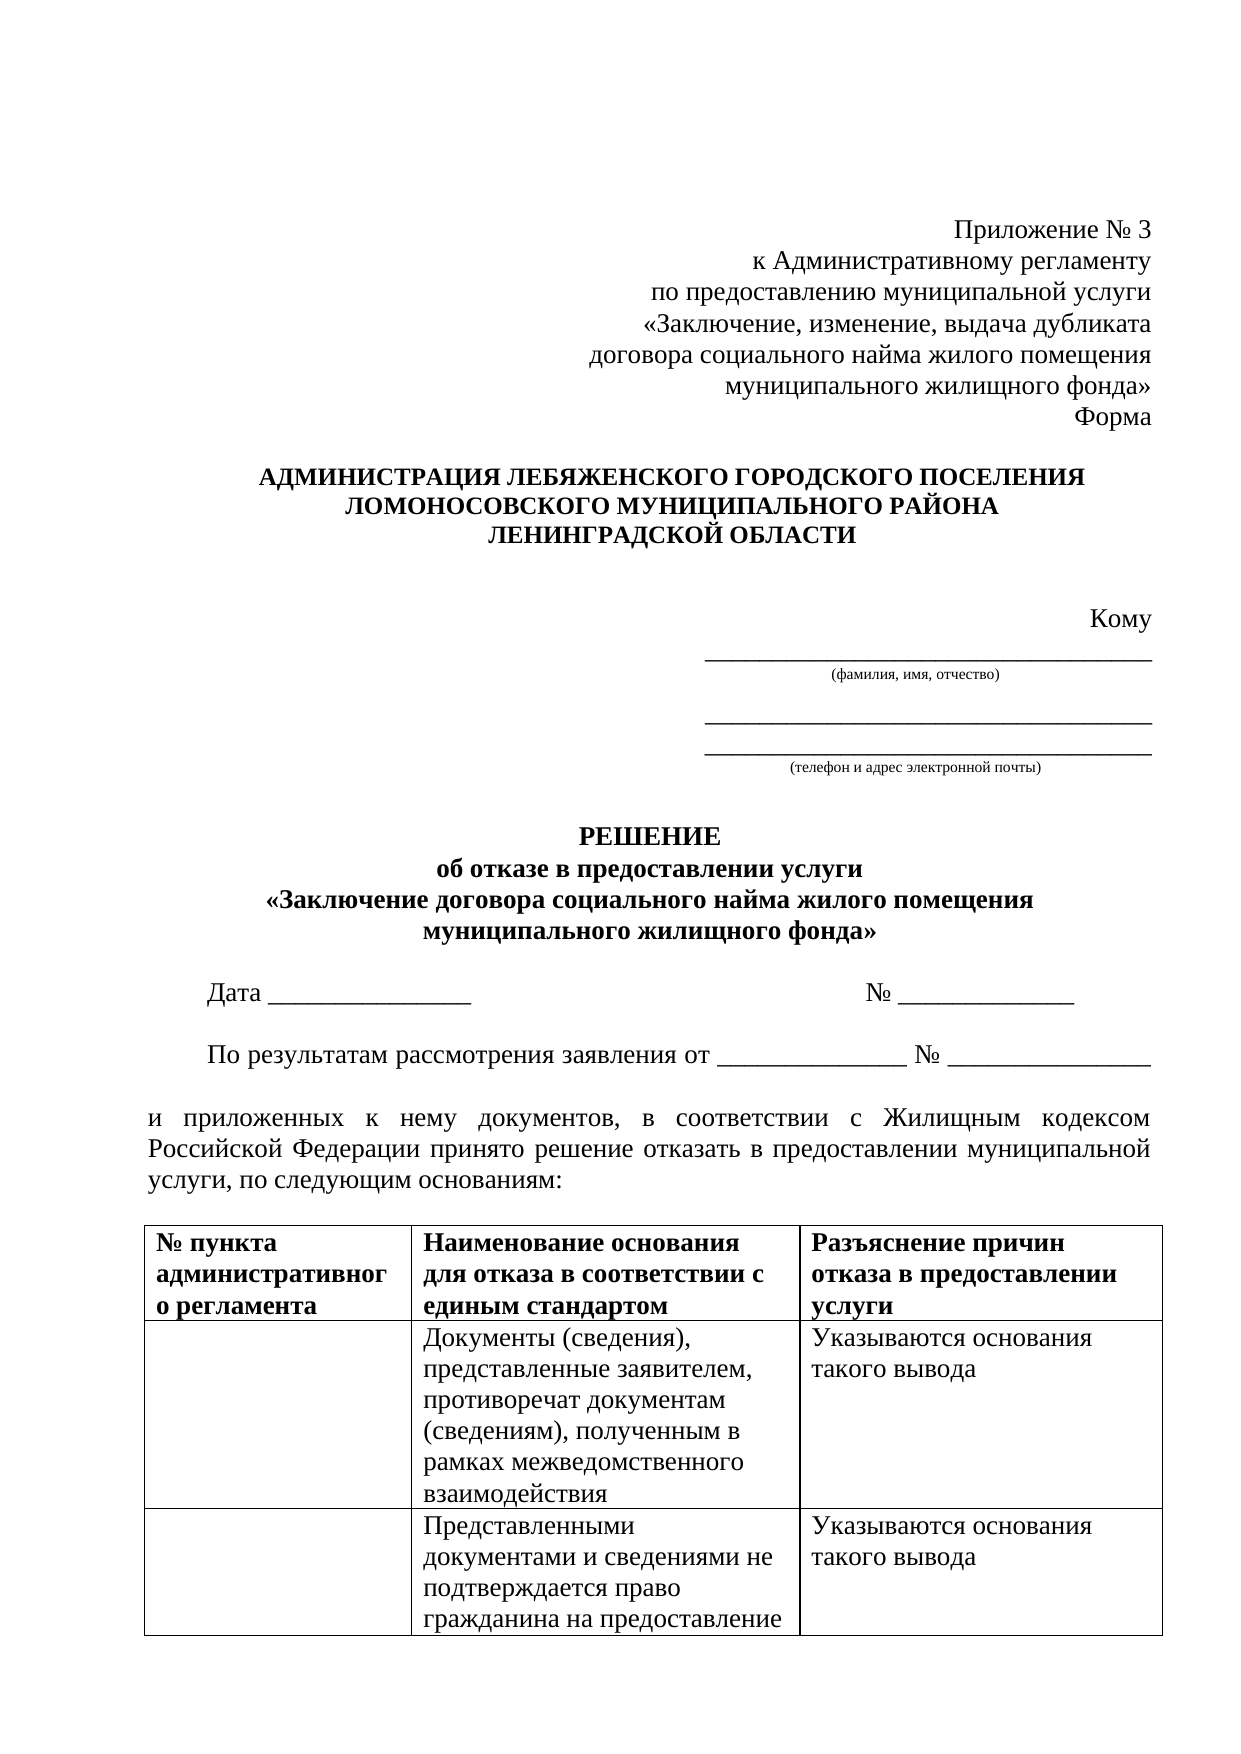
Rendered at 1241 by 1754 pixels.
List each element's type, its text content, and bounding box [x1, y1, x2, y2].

table_cell Указываются основания такого вывода [801, 1321, 1162, 1508]
text _________________________________ [148, 727, 1152, 758]
text Форма [148, 400, 1152, 431]
text РЕШЕНИЕ [148, 821, 1152, 852]
text «Заключение договора социального найма жилого помещения [148, 883, 1152, 914]
table_cell [145, 1509, 411, 1635]
text по предоставлению муниципальной услуги [561, 276, 1152, 307]
text «Заключение, изменение, выдача дубликата договора социального найма жилого помещения муниципального жилищного фонда» [561, 307, 1152, 400]
text Кому _________________________________ [148, 602, 1152, 665]
table_header Наименование основания для отказа в соответствии с единым стандартом [412, 1226, 799, 1320]
text муниципального жилищного фонда» [148, 914, 1152, 945]
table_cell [801, 1509, 1162, 1635]
text _________________________________ [148, 696, 1152, 727]
text к Административному регламенту [561, 244, 1152, 276]
text По результатам рассмотрения заявления от ______________ № _______________ и приложенных к нему документов, в соответствии с Жилищным кодексом Российской Федерации принято решение отказать в предоставлении муниципальной услуги, по следующим основаниям: [148, 1038, 1152, 1194]
table_header № пункта административного регламента [145, 1226, 411, 1320]
table_header Разъяснение причин отказа в предоставлении услуги [801, 1226, 1162, 1320]
table_cell [145, 1321, 411, 1508]
text (фамилия, имя, отчество) [148, 665, 1152, 696]
text (телефон и адрес электронной почты) [148, 758, 1152, 789]
text об отказе в предоставлении услуги [148, 852, 1152, 883]
list ЛЕНИНГРАДСКОЙ ОБЛАСТИ [148, 520, 1152, 549]
list АДМИНИСТРАЦИЯ ЛЕБЯЖЕНСКОГО ГОРОДСКОГО ПОСЕЛЕНИЯ [148, 462, 1152, 491]
table_cell Документы (сведения), представленные заявителем, противоречат документам (сведениям), полученным в рамках межведомственного взаимодействия [412, 1321, 799, 1508]
text Дата _______________ № _____________ [148, 976, 1152, 1007]
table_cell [412, 1509, 799, 1635]
text Приложение № 3 [148, 213, 1152, 244]
list ЛОМОНОСОВСКОГО МУНИЦИПАЛЬНОГО РАЙОНА [148, 491, 1152, 520]
